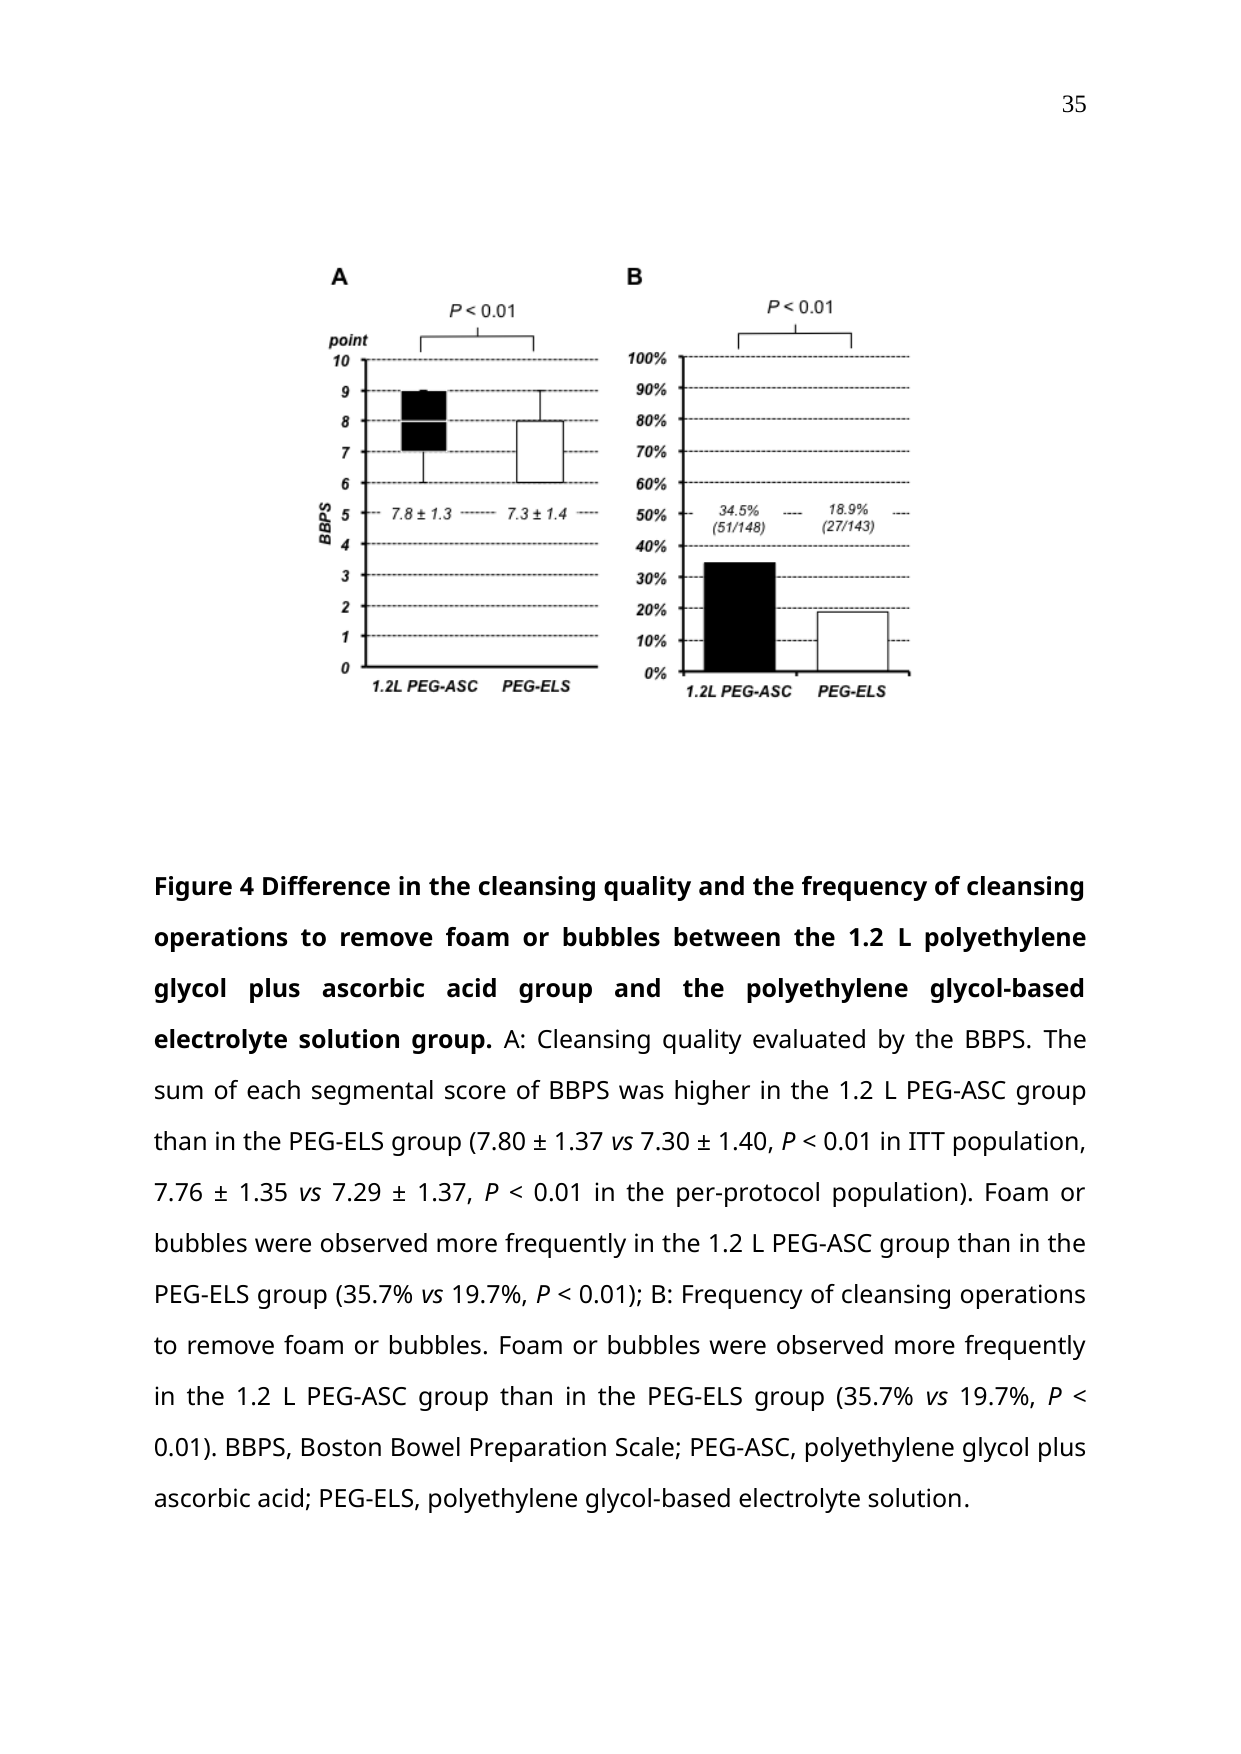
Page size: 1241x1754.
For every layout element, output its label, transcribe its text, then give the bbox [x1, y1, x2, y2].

text Figure 4 Difference in the cleansing quality and the frequency of cleansing operations to remove foam or bubbles between the 1.2 L polyethylene glycol plus ascorbic acid group and the polyethylene glycol-based electrolyte solution group. A: Cleansing quality evaluated by the BBPS. The sum of each segmental score of BBPS was higher in the 1.2 L PEG-ASC group than in the PEG-ELS group (7.80 ± 1.37 vs 7.30 ± 1.40, P < 0.01 in ITT population, 7.76 ± 1.35 vs 7.29 ± 1.37, P < 0.01 in the per-protocol population). Foam or bubbles were observed more frequently in the 1.2 L PEG-ASC group than in the PEG-ELS group (35.7% vs 19.7%, P < 0.01); B: Frequency of cleansing operations to remove foam or bubbles. Foam or bubbles were observed more frequently in the 1.2 L PEG-ASC group than in the PEG-ELS group (35.7% vs 19.7%, P < 0.01). BBPS, Boston Bowel Preparation Scale; PEG-ASC, polyethylene glycol plus ascorbic acid; PEG-ELS, polyethylene glycol-based electrolyte solution. [153, 868, 1087, 1515]
picture [153, 154, 1087, 854]
